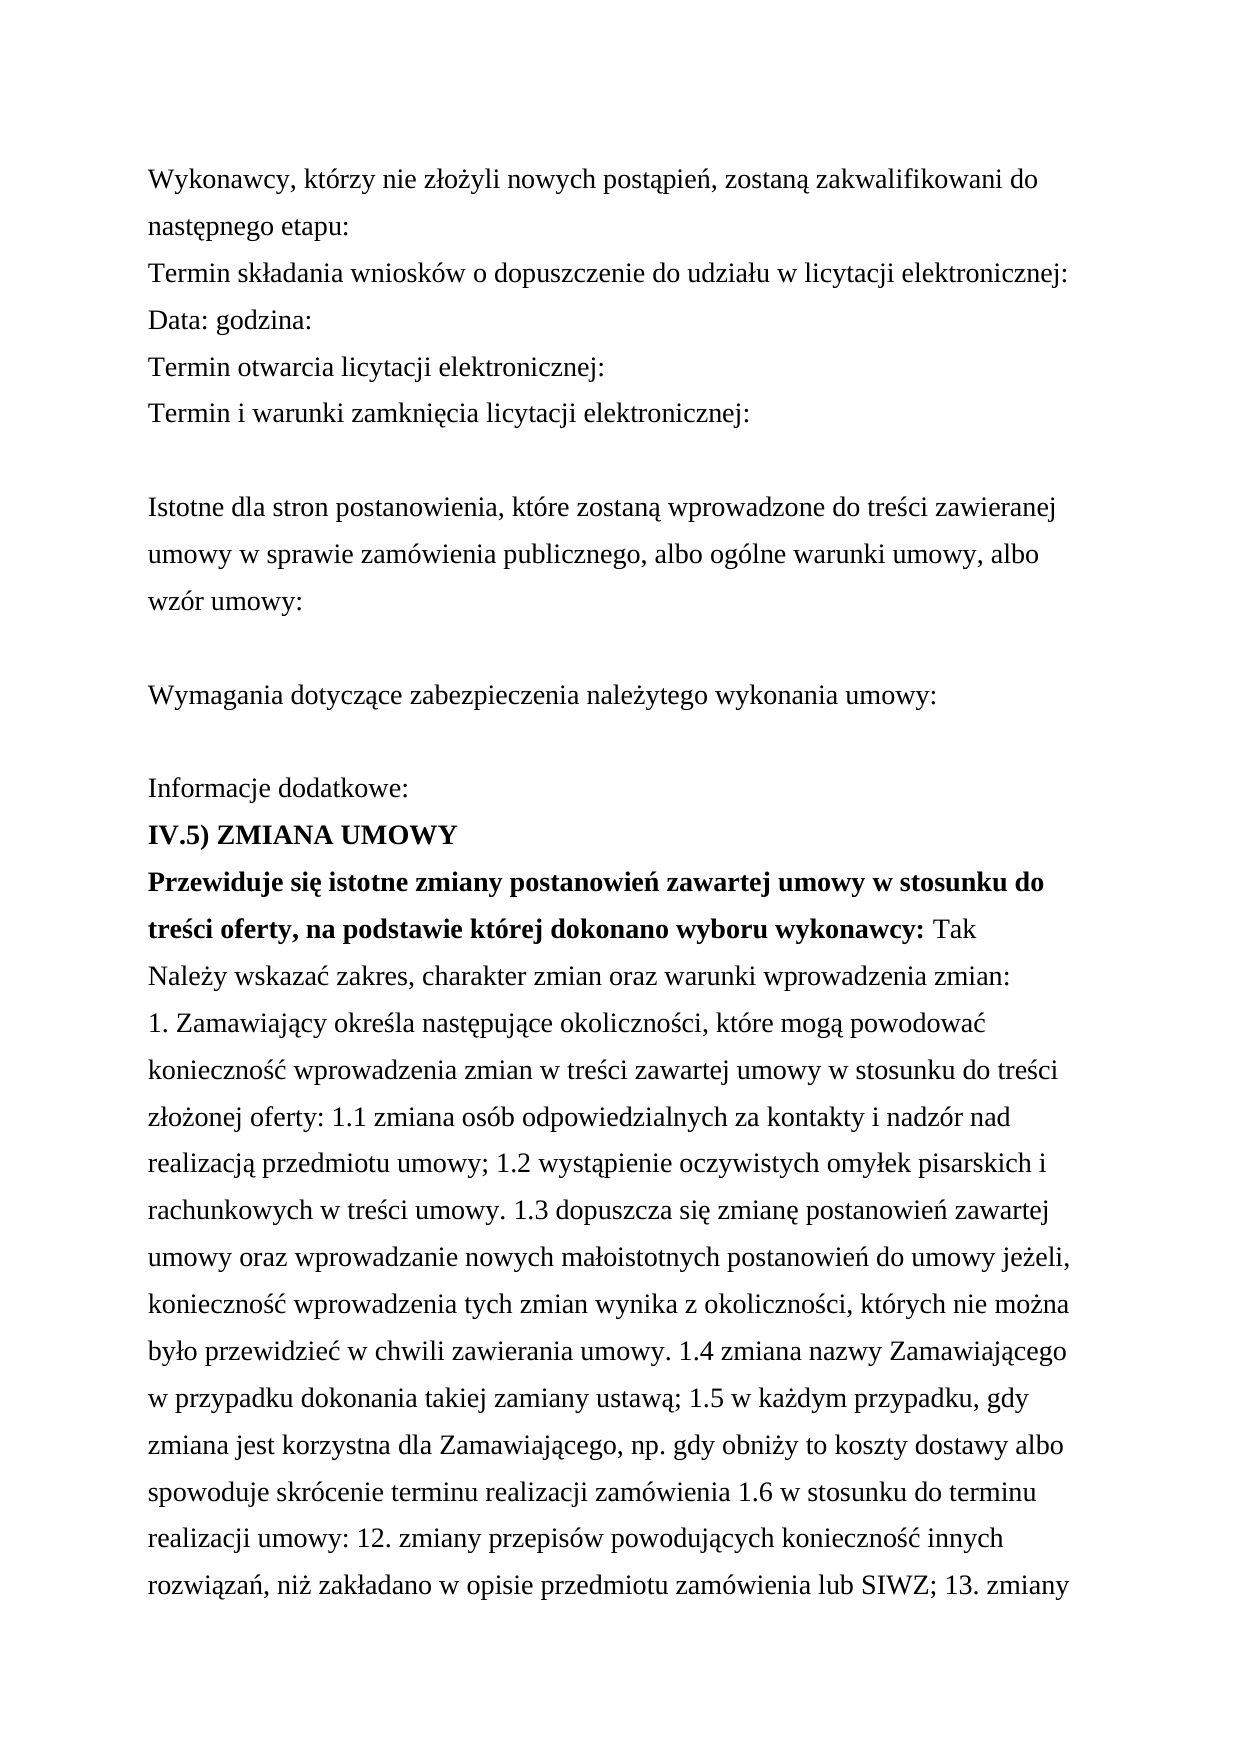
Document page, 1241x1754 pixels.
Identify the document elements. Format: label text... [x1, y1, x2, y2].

text Termin składania wniosków o dopuszczenie do udziału w licytacji elektronicznej: Data: godzina: Termin otwarcia licytacji elektronicznej: [148, 241, 1093, 382]
text Wymagania dotyczące zabezpieczenia należytego wykonania umowy: [148, 616, 1093, 710]
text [148, 804, 1093, 1601]
text Informacje dodatkowe: [148, 710, 1093, 804]
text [148, 148, 1093, 241]
text Istotne dla stron postanowienia, które zostaną wprowadzone do treści zawieranej umowy w sprawie zamówienia publicznego, albo ogólne warunki umowy, albo wzór umowy: [148, 429, 1093, 616]
text Termin i warunki zamknięcia licytacji elektronicznej: [148, 382, 1093, 429]
